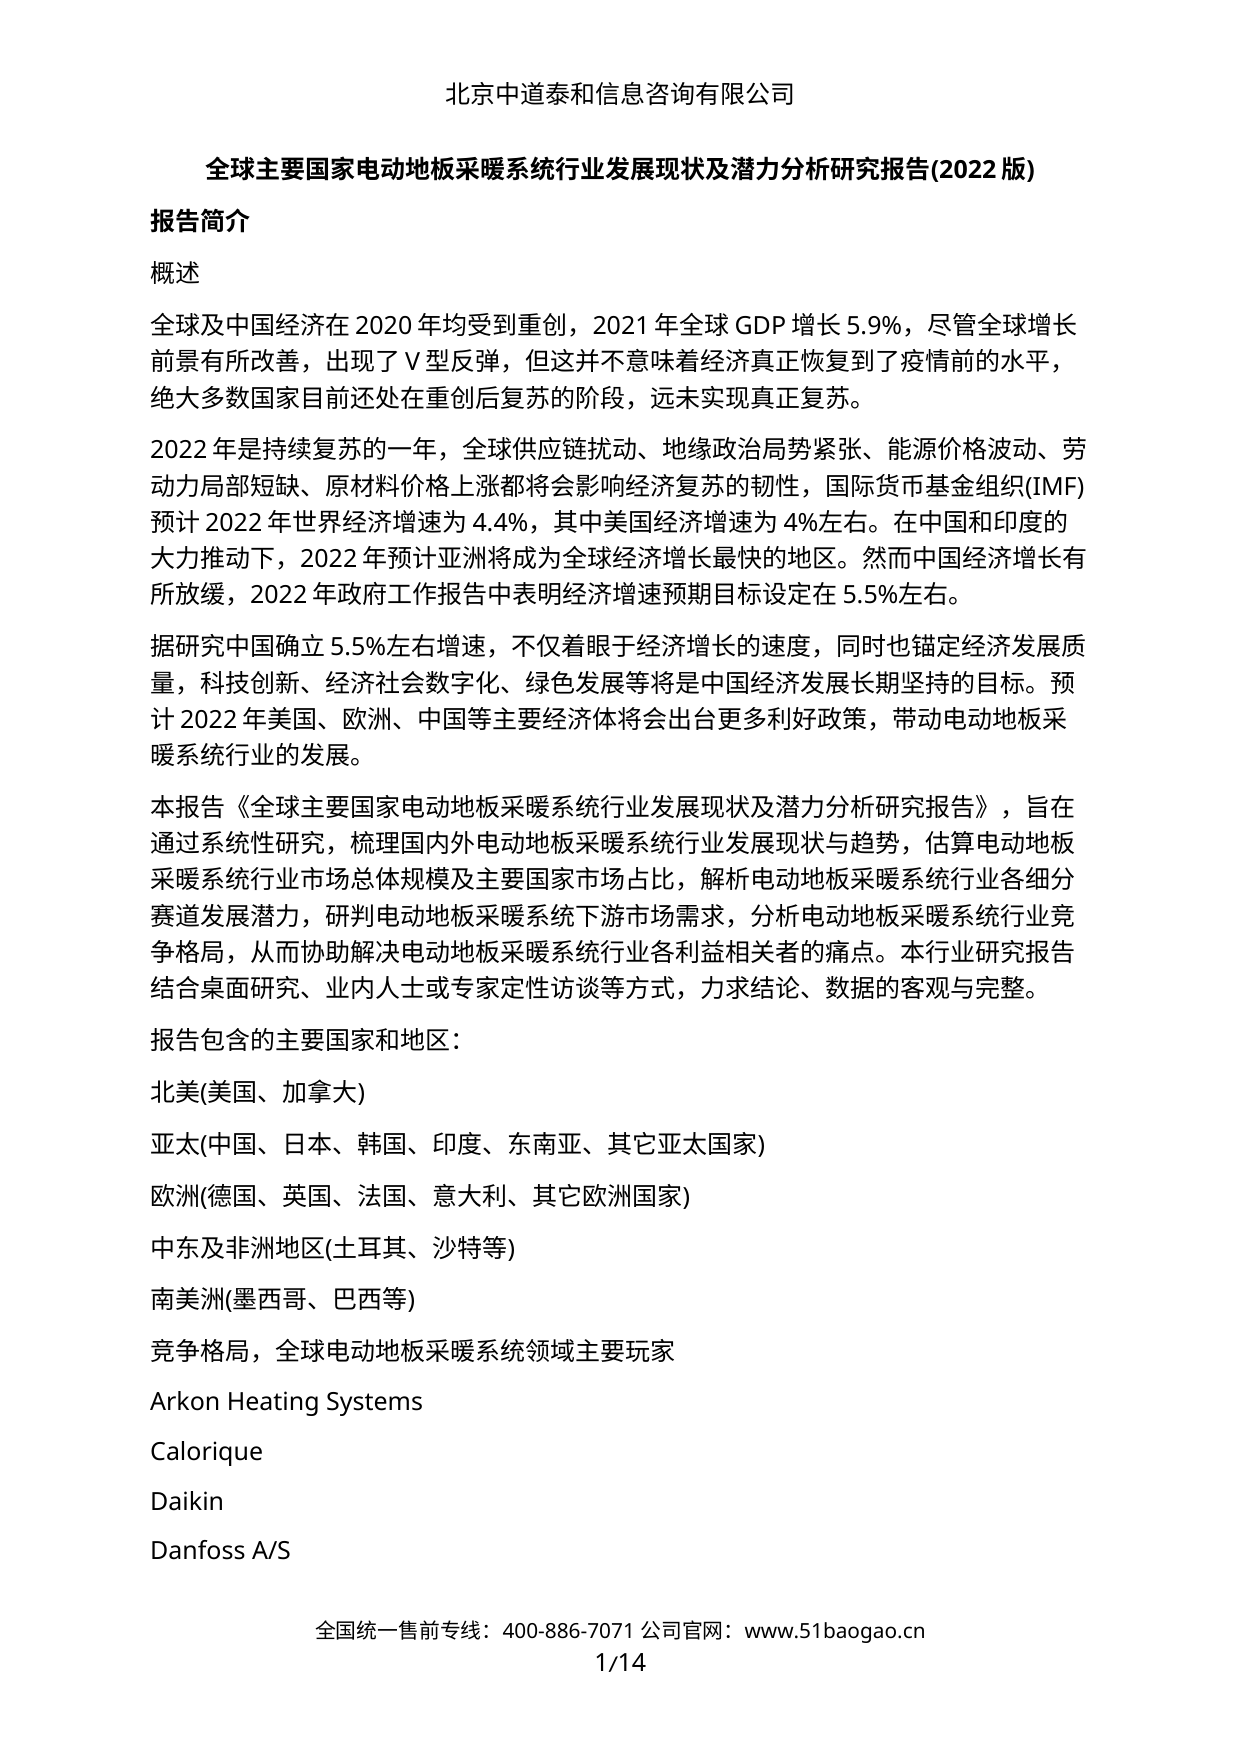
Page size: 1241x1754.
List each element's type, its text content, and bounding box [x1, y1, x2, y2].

text Arkon Heating Systems [150, 1384, 1090, 1418]
text 南美洲(墨西哥、巴西等) [150, 1280, 1090, 1316]
text 全球及中国经济在2020年均受到重创，2021年全球GDP增长5.9%，尽管全球增长前景有所改善，出现了V型反弹，但这并不意味着经济真正恢复到了疫情前的水平，绝大多数国家目前还处在重创后复苏的阶段，远未实现真正复苏。 [150, 306, 1090, 414]
text 据研究中国确立5.5%左右增速，不仅着眼于经济增长的速度，同时也锚定经济发展质量，科技创新、经济社会数字化、绿色发展等将是中国经济发展长期坚持的目标。预计2022年美国、欧洲、中国等主要经济体将会出台更多利好政策，带动电动地板采暖系统行业的发展。 [150, 627, 1090, 772]
text 本报告《全球主要国家电动地板采暖系统行业发展现状及潜力分析研究报告》，旨在通过系统性研究，梳理国内外电动地板采暖系统行业发展现状与趋势，估算电动地板采暖系统行业市场总体规模及主要国家市场占比，解析电动地板采暖系统行业各细分赛道发展潜力，研判电动地板采暖系统下游市场需求，分析电动地板采暖系统行业竞争格局，从而协助解决电动地板采暖系统行业各利益相关者的痛点。本行业研究报告结合桌面研究、业内人士或专家定性访谈等方式，力求结论、数据的客观与完整。 [150, 787, 1090, 1005]
text 竞争格局，全球电动地板采暖系统领域主要玩家 [150, 1332, 1090, 1368]
text 欧洲(德国、英国、法国、意大利、其它欧洲国家) [150, 1176, 1090, 1212]
text Calorique [150, 1433, 1090, 1467]
text 2022年是持续复苏的一年，全球供应链扰动、地缘政治局势紧张、能源价格波动、劳动力局部短缺、原材料价格上涨都将会影响经济复苏的韧性，国际货币基金组织(IMF)预计2022年世界经济增速为4.4%，其中美国经济增速为4%左右。在中国和印度的大力推动下，2022年预计亚洲将成为全球经济增长最快的地区。然而中国经济增长有所放缓，2022年政府工作报告中表明经济增速预期目标设定在5.5%左右。 [150, 430, 1090, 611]
text Danfoss A/S [150, 1533, 1090, 1567]
text Daikin [150, 1483, 1090, 1517]
text 亚太(中国、日本、韩国、印度、东南亚、其它亚太国家) [150, 1124, 1090, 1161]
text 报告包含的主要国家和地区： [150, 1021, 1090, 1057]
text 北美(美国、加拿大) [150, 1072, 1090, 1109]
text 中东及非洲地区(土耳其、沙特等) [150, 1228, 1090, 1264]
text 全球主要国家电动地板采暖系统行业发展现状及潜力分析研究报告(2022版) [150, 150, 1090, 186]
text 概述 [150, 254, 1090, 290]
text 报告简介 [150, 202, 1090, 238]
